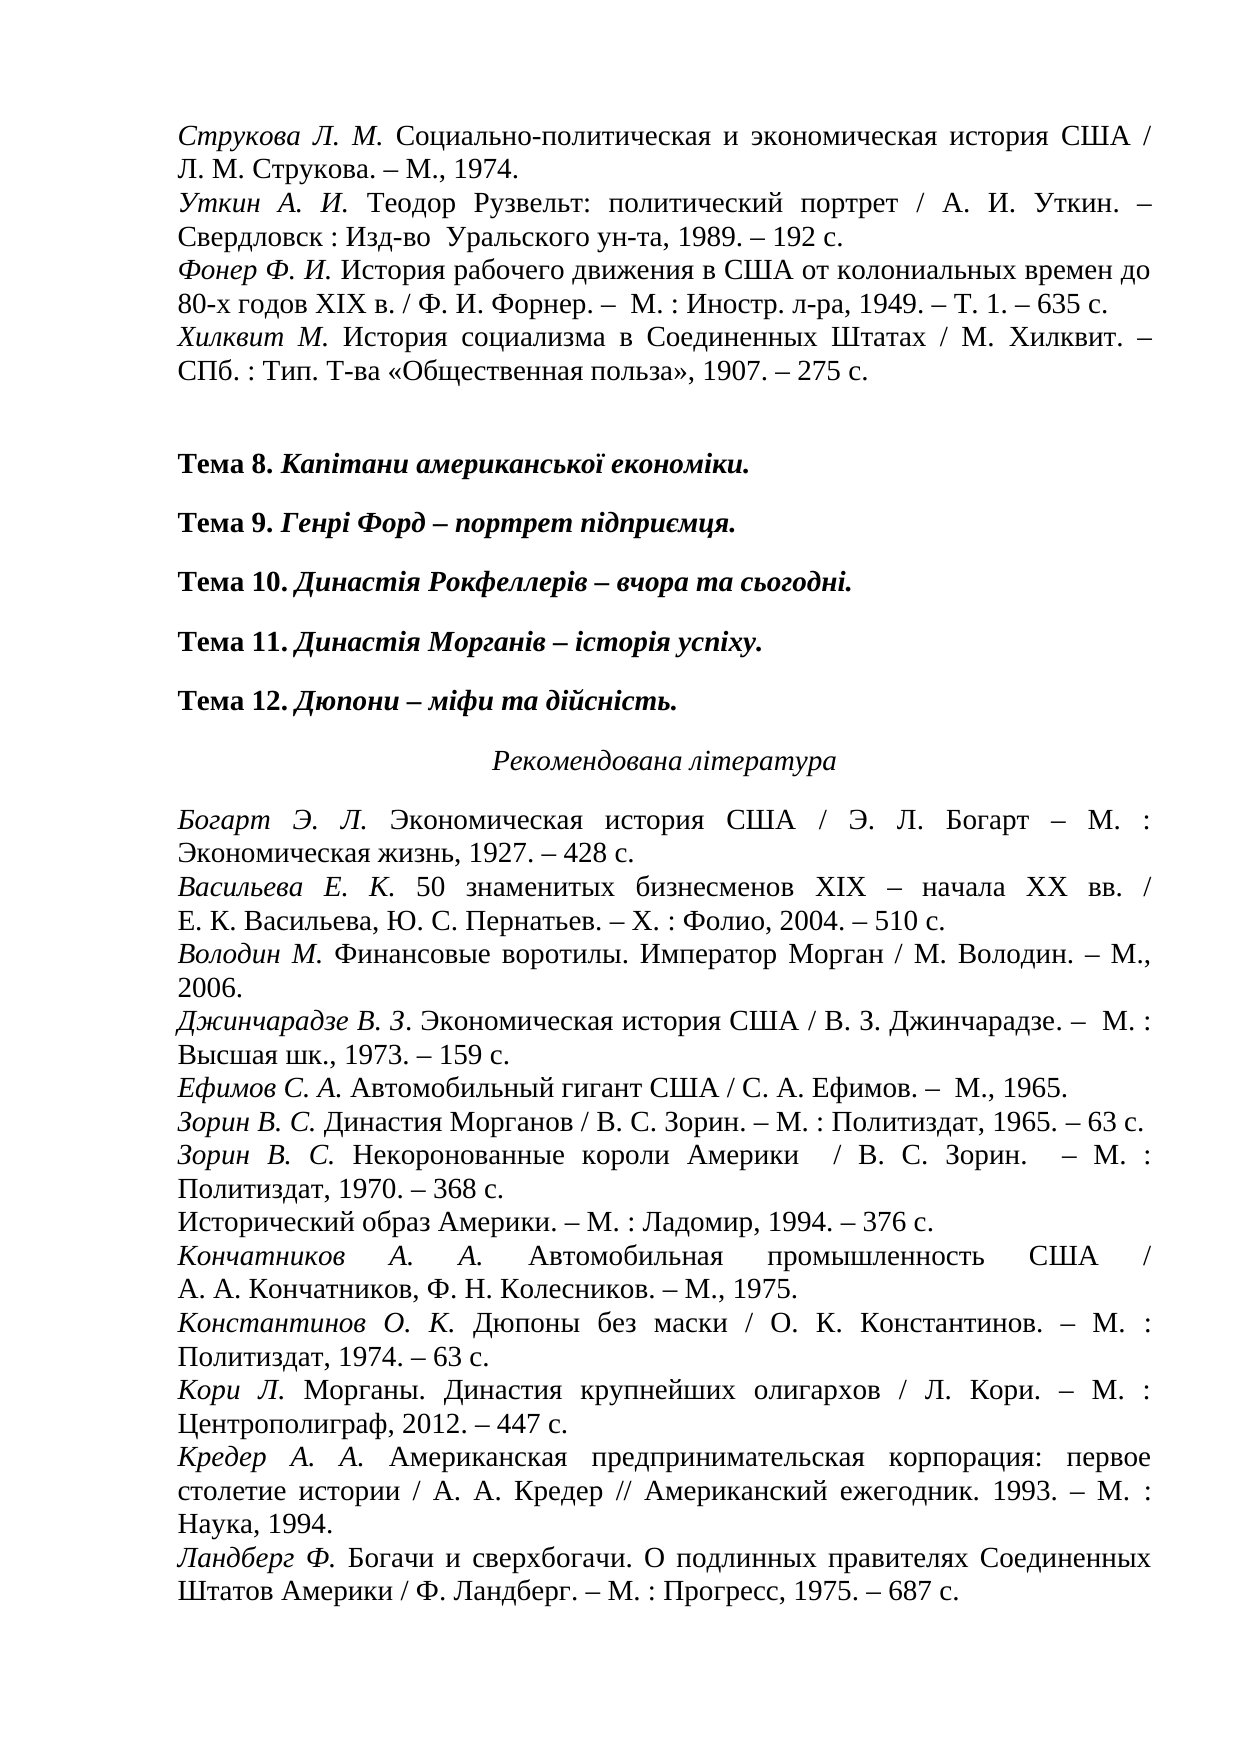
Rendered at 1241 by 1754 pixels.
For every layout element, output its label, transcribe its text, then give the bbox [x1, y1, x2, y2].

text Струкова Л. М. Социально-политическая и экономическая история США / Л. М. Струкова. – М., 1974. [177, 118, 1152, 185]
text Кончатников А. А. Автомобильная промышленность США / А. А. Кончатников, Ф. Н. Колесников. – М., 1975. [177, 1238, 1152, 1305]
text Хилквит М. История социализма в Соединенных Штатах / М. Хилквит. – СПб. : Тип. Т-ва «Общественная польза», 1907. – 275 с. [177, 319, 1152, 386]
text Васильева Е. К. 50 знаменитых бизнесменов ХІХ – начала ХХ вв. / Е. К. Васильева, Ю. С. Пернатьев. – Х. : Фолио, 2004. – 510 с. [177, 869, 1152, 936]
text Тема 11. Династія Морганів – історія успіху. [177, 624, 1152, 657]
text Тема 10. Династія Рокфеллерів – вчора та сьогодні. [177, 564, 1152, 598]
text Зорин В. С. Некоронованные короли Америки / В. С. Зорин. – М. : Политиздат, 1970. – 368 с. [177, 1137, 1152, 1204]
text Уткин А. И. Теодор Рузвельт: политический портрет / А. И. Уткин. – Свердловск : Изд-во Уральского ун-та, 1989. – 192 с. [177, 185, 1152, 252]
text Ефимов С. А. Автомобильный гигант США / С. А. Ефимов. – М., 1965. [177, 1070, 1152, 1104]
text Тема 9. Генрі Форд – портрет підприємця. [177, 505, 1152, 539]
text Тема 8. Капітани американської економіки. [177, 446, 1152, 479]
text Богарт Э. Л. Экономическая история США / Э. Л. Богарт – М. : Экономическая жизнь, 1927. – 428 с. [177, 802, 1152, 869]
text Зорин В. С. Династия Морганов / В. С. Зорин. – М. : Политиздат, 1965. – 63 с. [177, 1104, 1152, 1137]
text Кредер А. А. Американская предпринимательская корпорация: первое столетие истории / А. А. Кредер // Американский ежегодник. 1993. – М. : Наука, 1994. [177, 1439, 1152, 1540]
text Ландберг Ф. Богачи и сверхбогачи. О подлинных правителях Соединенных Штатов Америки / Ф. Ландберг. – М. : Прогресс, 1975. – 687 с. [177, 1540, 1152, 1607]
text Володин М. Финансовые воротилы. Император Морган / М. Володин. – М., 2006. [177, 936, 1152, 1003]
text Фонер Ф. И. История рабочего движения в США от колониальных времен до 80-х годов XIX в. / Ф. И. Форнер. – М. : Иностр. л-ра, 1949. – Т. 1. – 635 с. [177, 252, 1152, 319]
text Кори Л. Морганы. Династия крупнейших олигархов / Л. Кори. – М. : Центрополиграф, 2012. – 447 с. [177, 1372, 1152, 1439]
text Тема 12. Дюпони – міфи та дійсність. [177, 683, 1152, 717]
text Исторический образ Америки. – М. : Ладомир, 1994. – 376 с. [177, 1204, 1152, 1238]
text Рекомендована література [177, 743, 1152, 776]
text Константинов О. К. Дюпоны без маски / О. К. Константинов. – М. : Политиздат, 1974. – 63 с. [177, 1305, 1152, 1372]
text Джинчарадзе В. З. Экономическая история США / В. З. Джинчарадзе. – М. : Высшая шк., 1973. – 159 с. [177, 1003, 1152, 1070]
